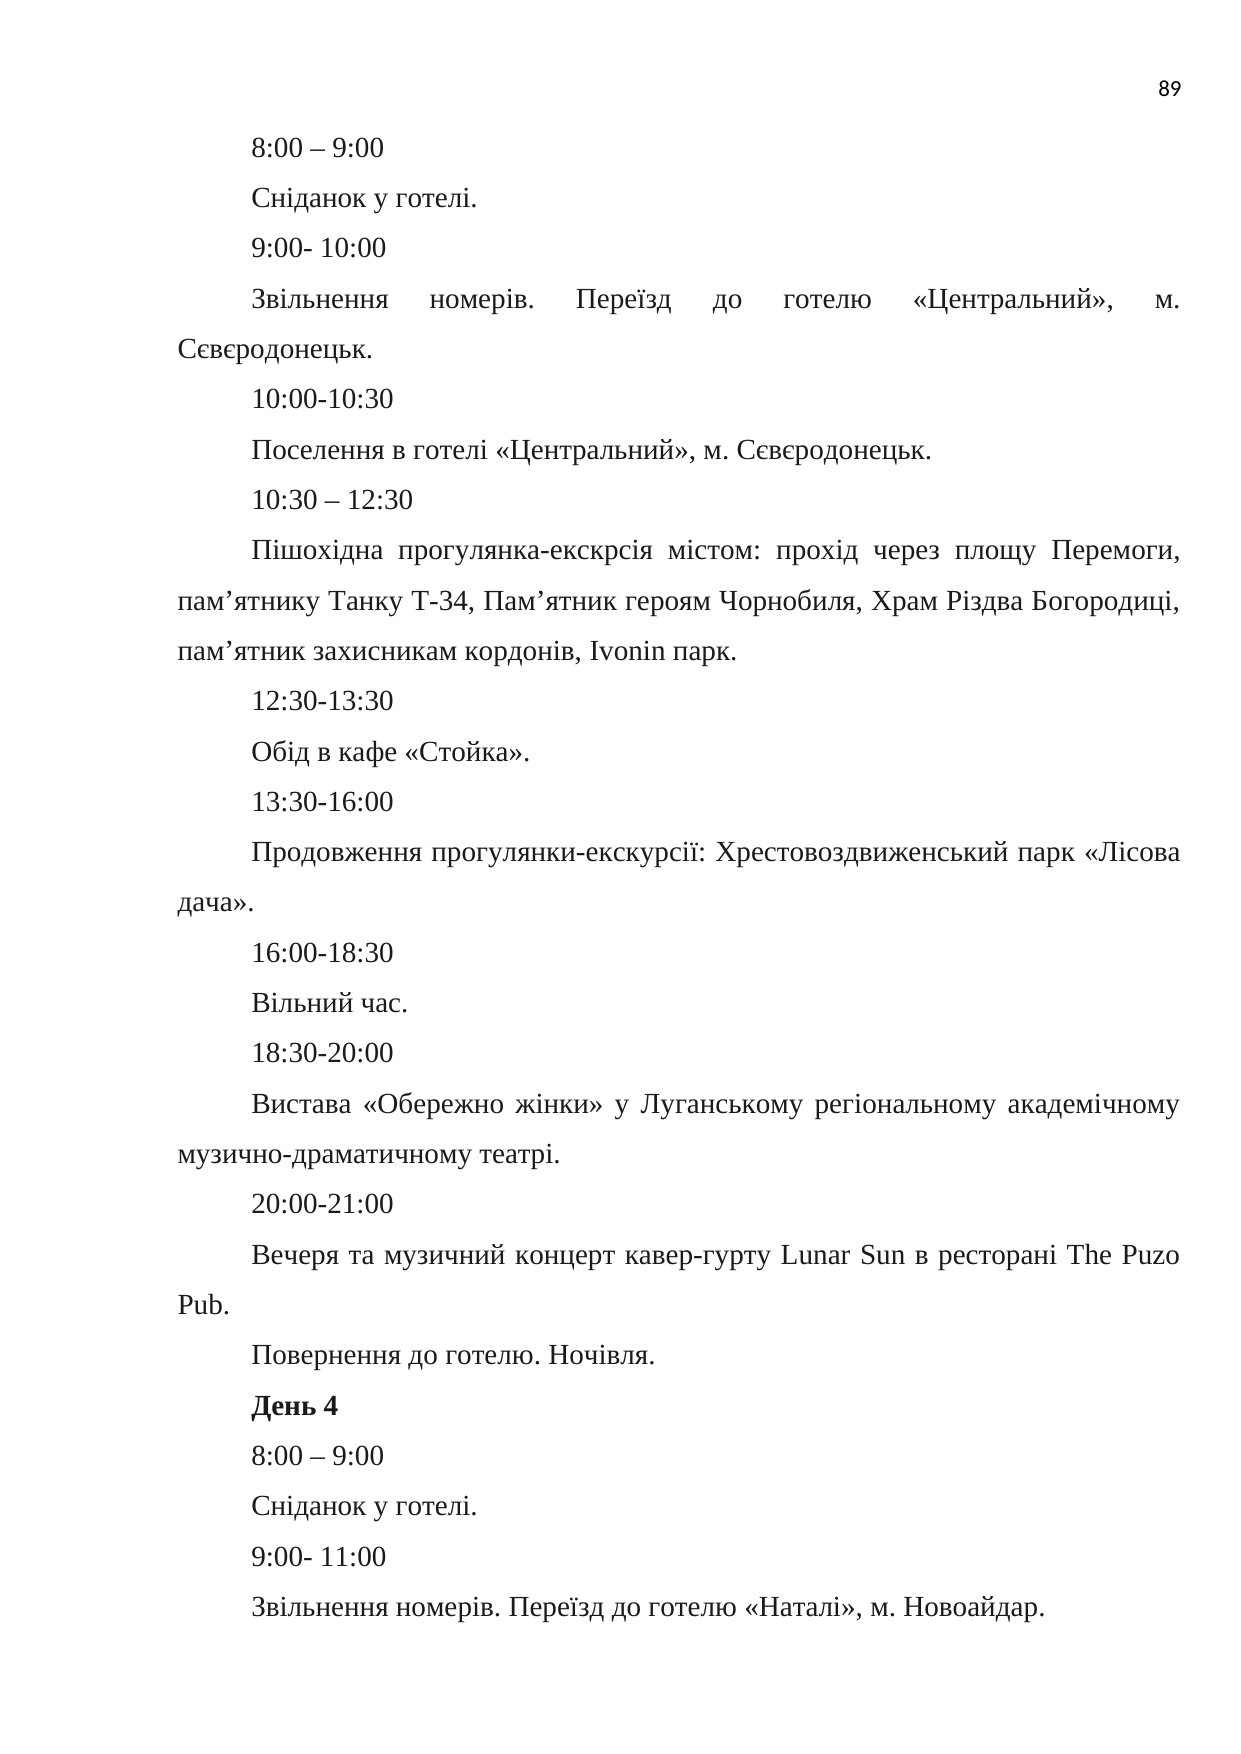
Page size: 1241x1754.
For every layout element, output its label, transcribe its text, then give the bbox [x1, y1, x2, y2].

text Звільнення номерів. Переїзд до готелю «Наталі», м. Новоайдар. [177, 1589, 1181, 1622]
text Вечеря та музичний концерт кавер-гурту Lunar Sun в ресторані The Puzo Pub. [177, 1237, 1181, 1321]
text 20:00-21:00 [177, 1186, 1181, 1220]
text 13:30-16:00 [177, 784, 1181, 817]
text 9:00- 10:00 [177, 231, 1181, 264]
text 9:00- 11:00 [177, 1539, 1181, 1572]
text Звільнення номерів. Переїзд до готелю «Центральний», м. Сєвєродонецьк. [177, 281, 1181, 365]
text Продовження прогулянки-екскурсії: Хрестовоздвиженський парк «Лісова дача». [177, 834, 1181, 918]
text Поселення в готелі «Центральний», м. Сєвєродонецьк. [177, 432, 1181, 465]
text Сніданок у готелі. [177, 180, 1181, 214]
text 8:00 – 9:00 [177, 1438, 1181, 1472]
text 12:30-13:30 [177, 683, 1181, 717]
text 8:00 – 9:00 [177, 130, 1181, 163]
text Пішохідна прогулянка-екскрсія містом: прохід через площу Перемоги, пам’ятнику Танку Т-34, Пам’ятник героям Чорнобиля, Храм Різдва Богородиці, пам’ятник захисникам кордонів, Ivonin парк. [177, 532, 1181, 667]
text Вільний час. [177, 985, 1181, 1019]
text Вистава «Обережно жінки» у Луганському регіональному академічному музично-драматичному театрі. [177, 1086, 1181, 1170]
text Обід в кафе «Стойка». [177, 734, 1181, 767]
text Повернення до готелю. Ночівля. [177, 1337, 1181, 1371]
text День 4 [177, 1388, 1181, 1421]
text 16:00-18:30 [177, 935, 1181, 968]
text 18:30-20:00 [177, 1036, 1181, 1069]
text 10:00-10:30 [177, 381, 1181, 415]
text Сніданок у готелі. [177, 1488, 1181, 1522]
text 10:30 – 12:30 [177, 482, 1181, 516]
